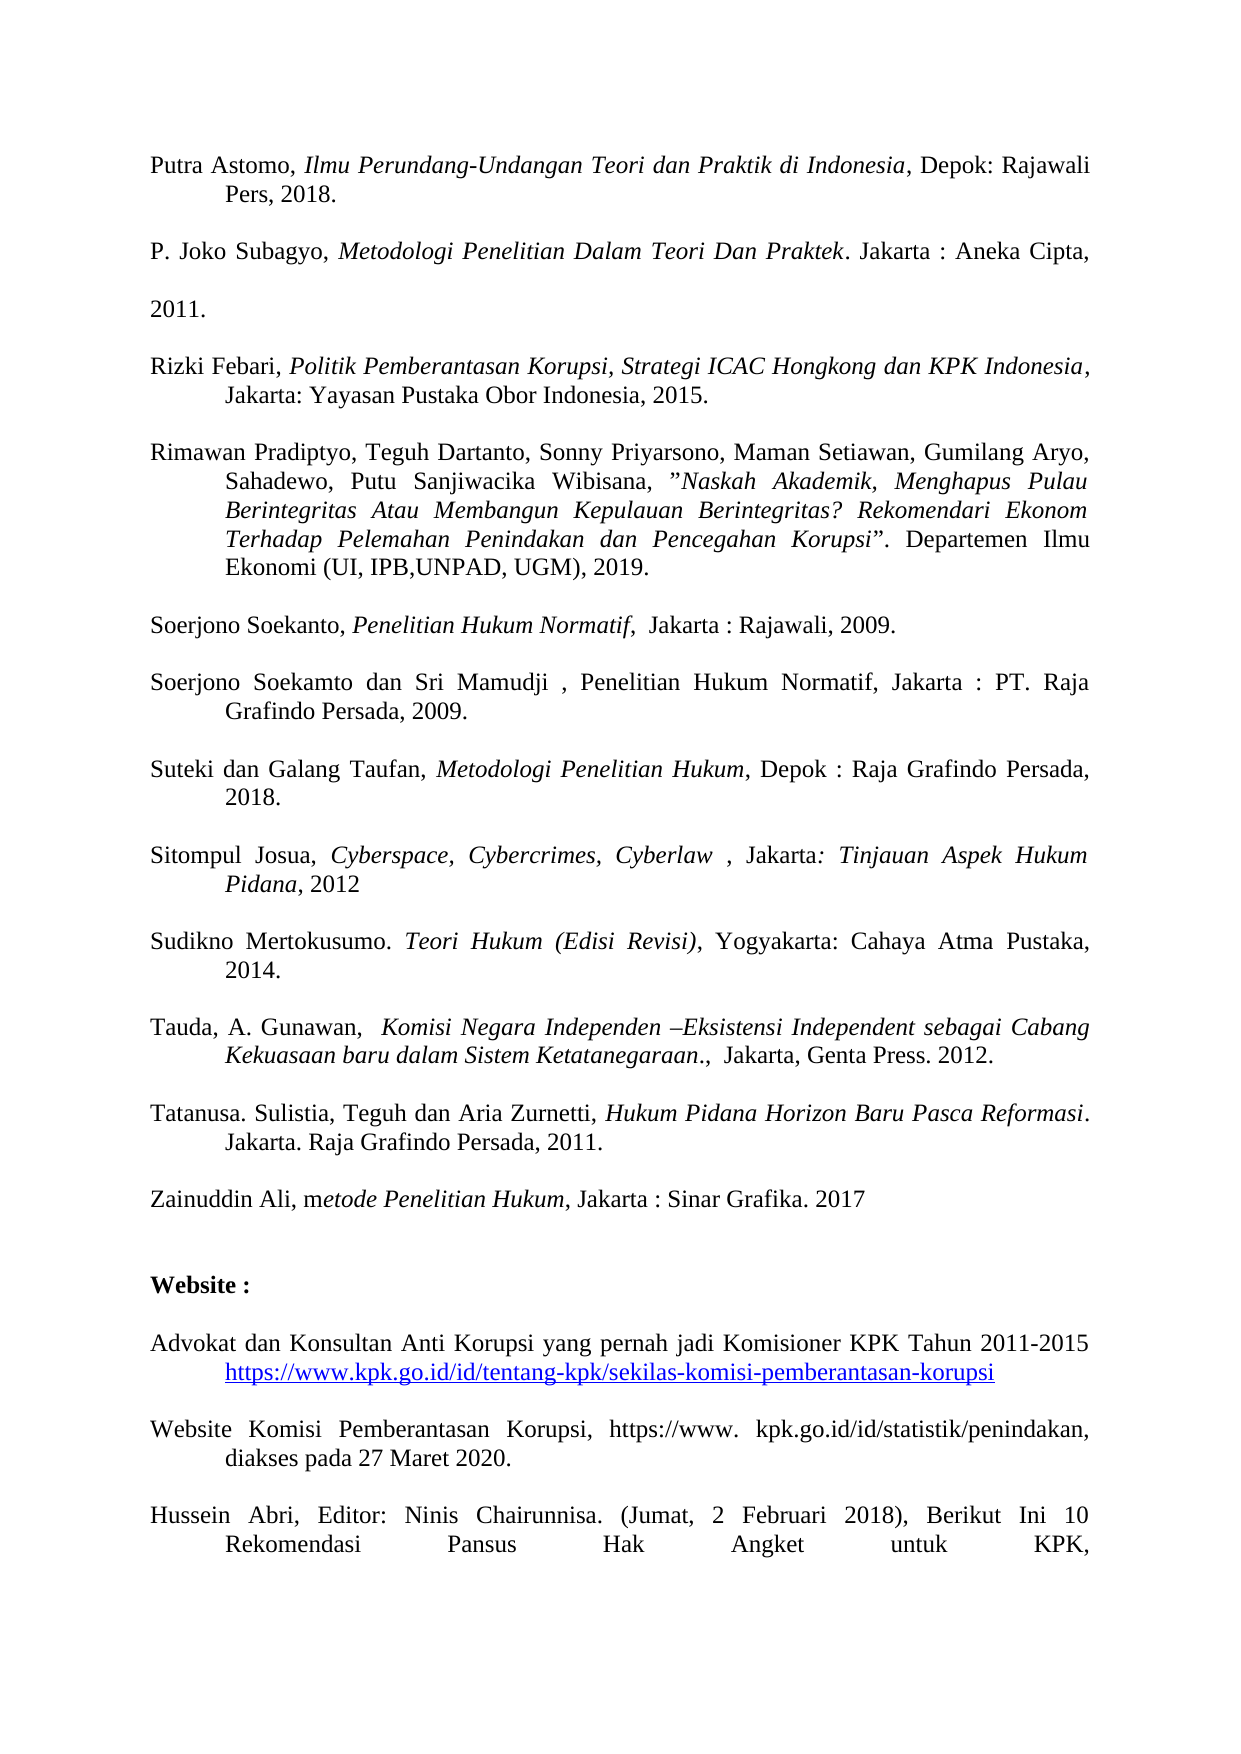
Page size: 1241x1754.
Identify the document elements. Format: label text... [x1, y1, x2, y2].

text Advokat dan Konsultan Anti Korupsi yang pernah jadi Komisioner KPK Tahun 2011-2015 https://www.kpk.go.id/id/tentang-kpk/sekilas-komisi-pemberantasan-korupsi [150, 1328, 1090, 1386]
text Website Komisi Pemberantasan Korupsi, https://www. kpk.go.id/id/statistik/penindakan, diakses pada 27 Maret 2020. [150, 1414, 1090, 1472]
text Zainuddin Ali, metode Penelitian Hukum, Jakarta : Sinar Grafika. 2017 [150, 1184, 1090, 1213]
text Soerjono Soekanto, Penelitian Hukum Normatif, Jakarta : Rajawali, 2009. [150, 610, 1090, 639]
text Tatanusa. Sulistia, Teguh dan Aria Zurnetti, Hukum Pidana Horizon Baru Pasca Reformasi. Jakarta. Raja Grafindo Persada, 2011. [150, 1098, 1090, 1156]
text Soerjono Soekamto dan Sri Mamudji , Penelitian Hukum Normatif, Jakarta : PT. Raja Grafindo Persada, 2009. [150, 667, 1090, 725]
text Sitompul Josua, Cyberspace, Cybercrimes, Cyberlaw , Jakarta: Tinjauan Aspek Hukum Pidana, 2012 [150, 840, 1090, 897]
text Rizki Febari, Politik Pemberantasan Korupsi, Strategi ICAC Hongkong dan KPK Indonesia, Jakarta: Yayasan Pustaka Obor Indonesia, 2015. [150, 351, 1090, 409]
text Rimawan Pradiptyo, Teguh Dartanto, Sonny Priyarsono, Maman Setiawan, Gumilang Aryo, Sahadewo, Putu Sanjiwacika Wibisana, ”Naskah Akademik, Menghapus Pulau Berintegritas Atau Membangun Kepulauan Berintegritas? Rekomendari Ekonom Terhadap Pelemahan Penindakan dan Pencegahan Korupsi”. Departemen Ilmu Ekonomi (UI, IPB,UNPAD, UGM), 2019. [150, 437, 1090, 581]
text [150, 1501, 1090, 1558]
text P. Joko Subagyo, Metodologi Penelitian Dalam Teori Dan Praktek. Jakarta : Aneka Cipta, 2011. [150, 236, 1090, 322]
text Tauda, A. Gunawan, Komisi Negara Independen –Eksistensi Independent sebagai Cabang Kekuasaan baru dalam Sistem Ketatanegaraan., Jakarta, Genta Press. 2012. [150, 1012, 1090, 1069]
text Suteki dan Galang Taufan, Metodologi Penelitian Hukum, Depok : Raja Grafindo Persada, 2018. [150, 754, 1090, 811]
text Sudikno Mertokusumo. Teori Hukum (Edisi Revisi), Yogyakarta: Cahaya Atma Pustaka, 2014. [150, 926, 1090, 984]
text Putra Astomo, Ilmu Perundang-Undangan Teori dan Praktik di Indonesia, Depok: Rajawali Pers, 2018. [150, 150, 1090, 207]
text Website : [150, 1271, 1090, 1299]
